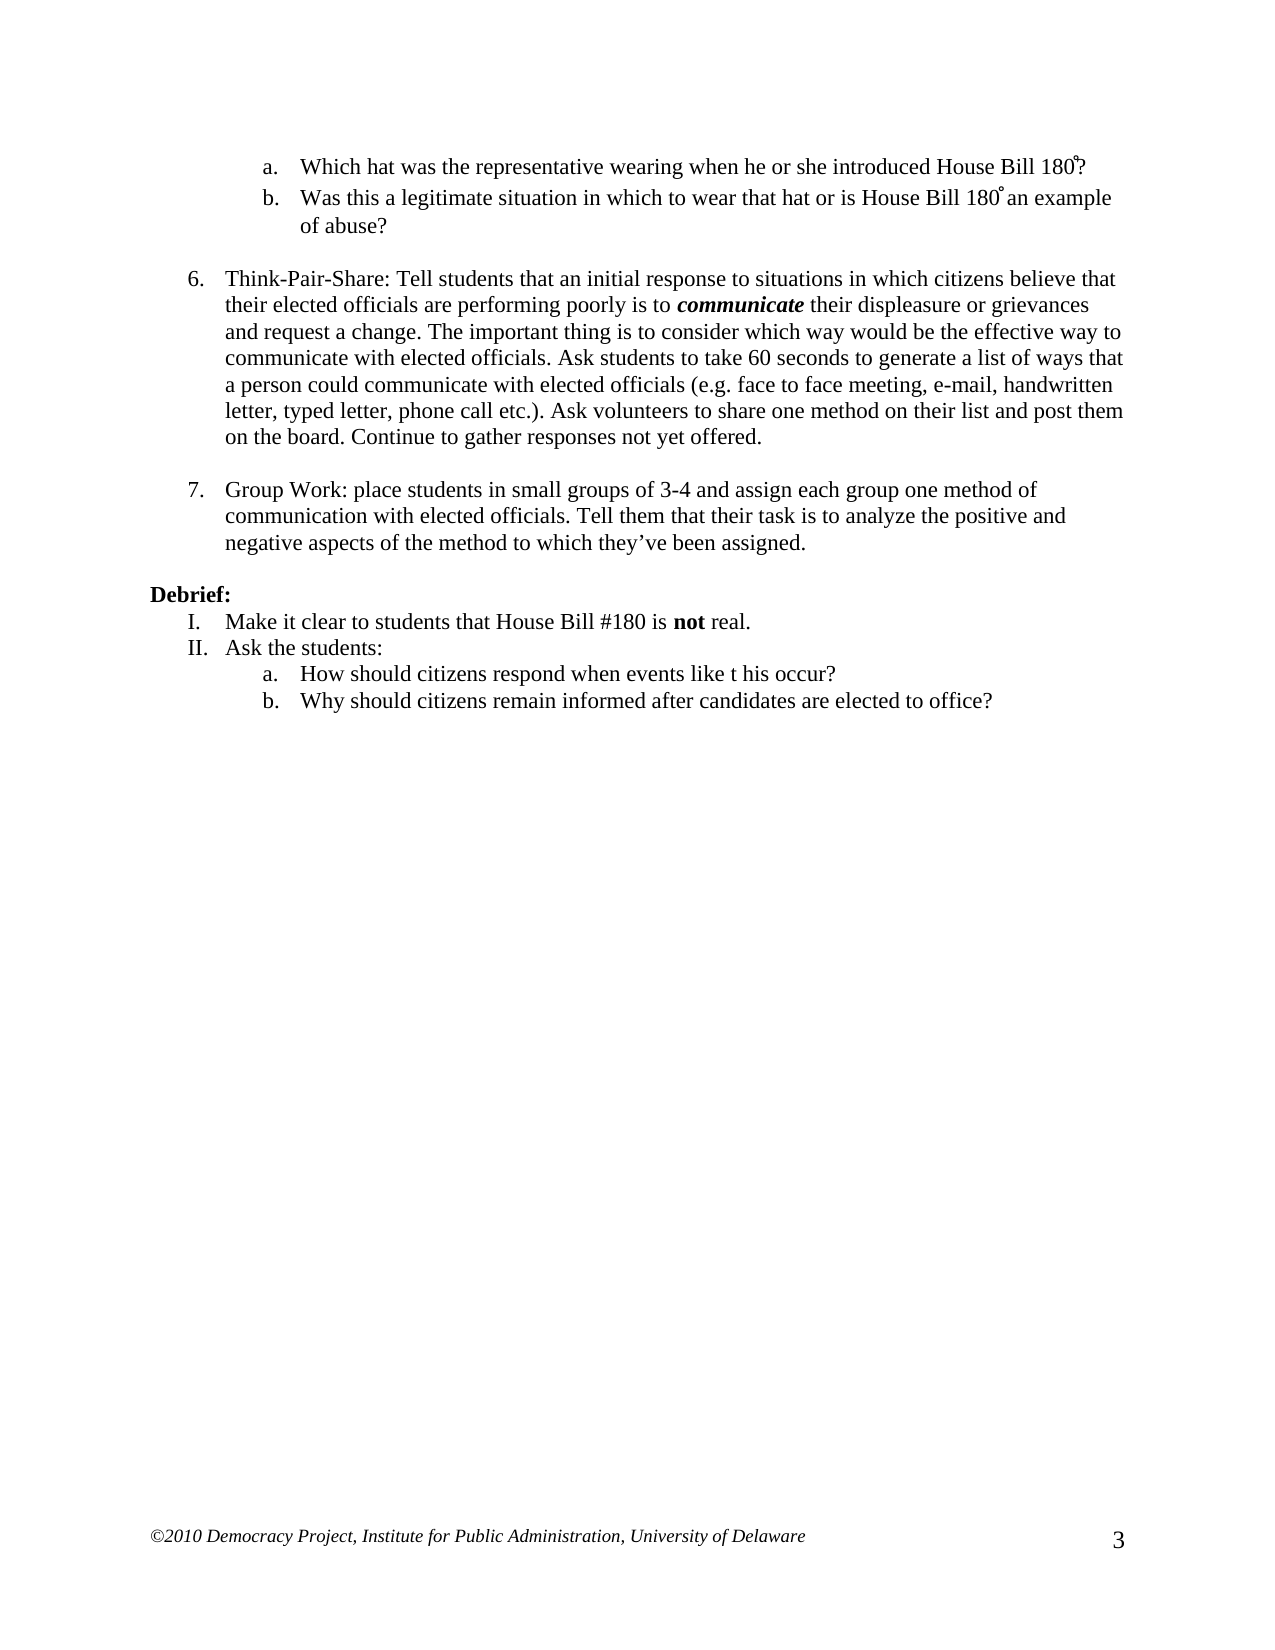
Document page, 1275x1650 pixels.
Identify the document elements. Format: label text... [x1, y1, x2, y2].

list Was this a legitimate situation in which to wear that hat or is House Bill 180̊ an example of abuse? [262, 181, 1125, 239]
list Which hat was the representative wearing when he or she introduced House Bill 180̊? [262, 150, 1125, 181]
text Debrief: [150, 581, 1125, 608]
list How should citizens respond when events like t his occur? [262, 661, 1125, 687]
list Ask the students: [187, 634, 1125, 661]
list Group Work: place students in small groups of 3-4 and assign each group one method of communication with elected officials. Tell them that their task is to analyze the positive and negative aspects of the method to which they’ve been assigned. [187, 476, 1125, 555]
list Think-Pair-Share: Tell students that an initial response to situations in which citizens believe that their elected officials are performing poorly is to communicate their displeasure or grievances and request a change. The important thing is to consider which way would be the effective way to communicate with elected officials. Ask students to take 60 seconds to generate a list of ways that a person could communicate with elected officials (e.g. face to face meeting, e-mail, handwritten letter, typed letter, phone call etc.). Ask volunteers to share one method on their list and post them on the board. Continue to gather responses not yet offered. [187, 265, 1125, 450]
list Why should citizens remain informed after candidates are elected to office? [262, 687, 1125, 713]
list Make it clear to students that House Bill #180 is not real. [187, 608, 1125, 634]
